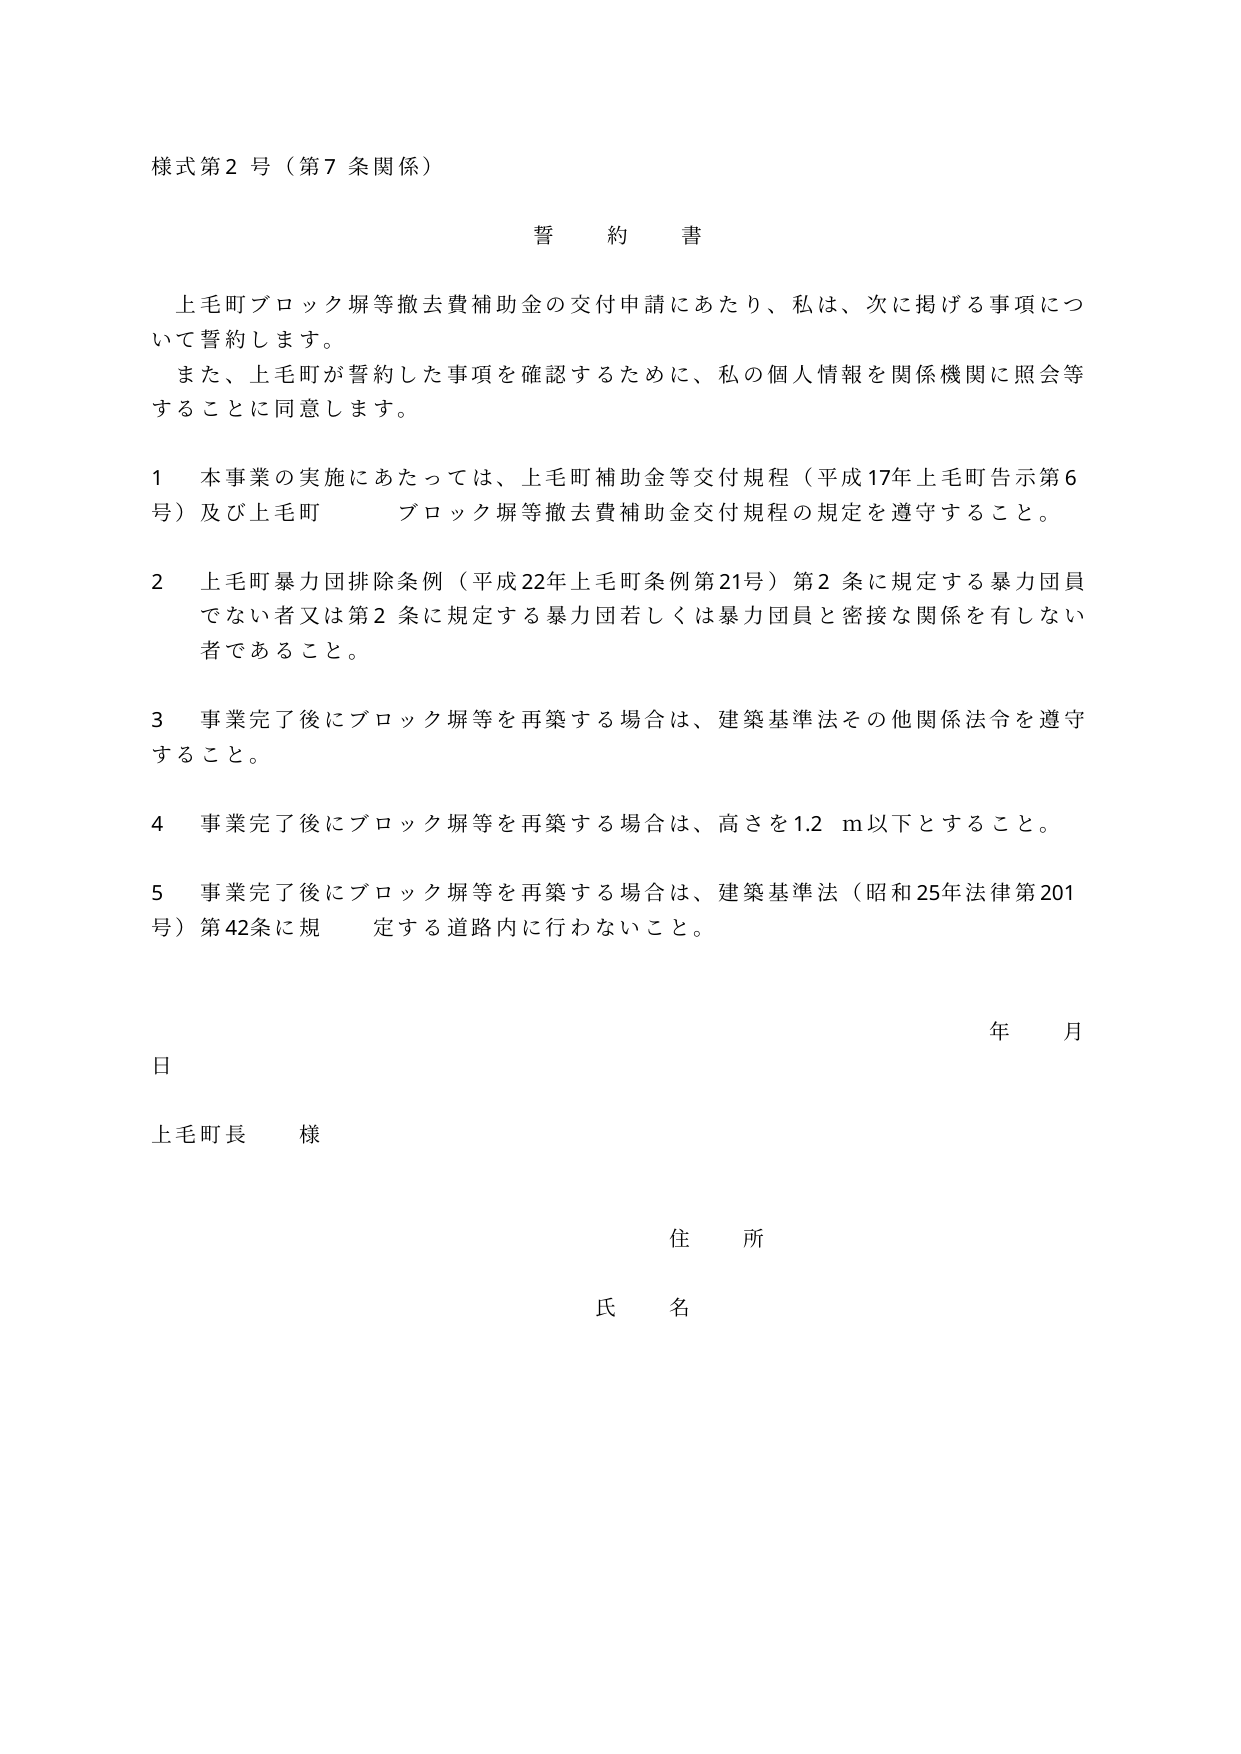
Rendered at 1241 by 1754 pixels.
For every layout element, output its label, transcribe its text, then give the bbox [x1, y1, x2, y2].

text 氏 名 [151, 1289, 1089, 1324]
text 誓 約 書 [151, 217, 1089, 252]
text 様式第2号（第7条関係） [151, 148, 1089, 183]
text 住 所 [151, 1220, 1089, 1255]
text 1 本事業の実施にあたっては、上毛町補助金等交付規程（平成17年上毛町告示第6号）及び上毛町 ブロック塀等撤去費補助金交付規程の規定を遵守すること。 [151, 459, 1089, 529]
text 上毛町長 様 [151, 1117, 1089, 1151]
text また、上毛町が誓約した事項を確認するために、私の個人情報を関係機関に照会等することに同意します。 [151, 356, 1089, 425]
text 上毛町ブロック塀等撤去費補助金の交付申請にあたり、私は、次に掲げる事項について誓約します。 [151, 287, 1089, 356]
text 4 事業完了後にブロック塀等を再築する場合は、高さを1.2ｍ以下とすること。 [151, 805, 1089, 840]
text 5 事業完了後にブロック塀等を再築する場合は、建築基準法（昭和25年法律第201号）第42条に規 定する道路内に行わないこと。 [151, 874, 1089, 944]
text 2 上毛町暴力団排除条例（平成22年上毛町条例第21号）第2条に規定する暴力団員でない者又は第2条に規定する暴力団若しくは暴力団員と密接な関係を有しない者であること。 [151, 563, 1089, 667]
text 3 事業完了後にブロック塀等を再築する場合は、建築基準法その他関係法令を遵守すること。 [151, 702, 1089, 771]
text 年 月 日 [151, 1013, 1089, 1082]
